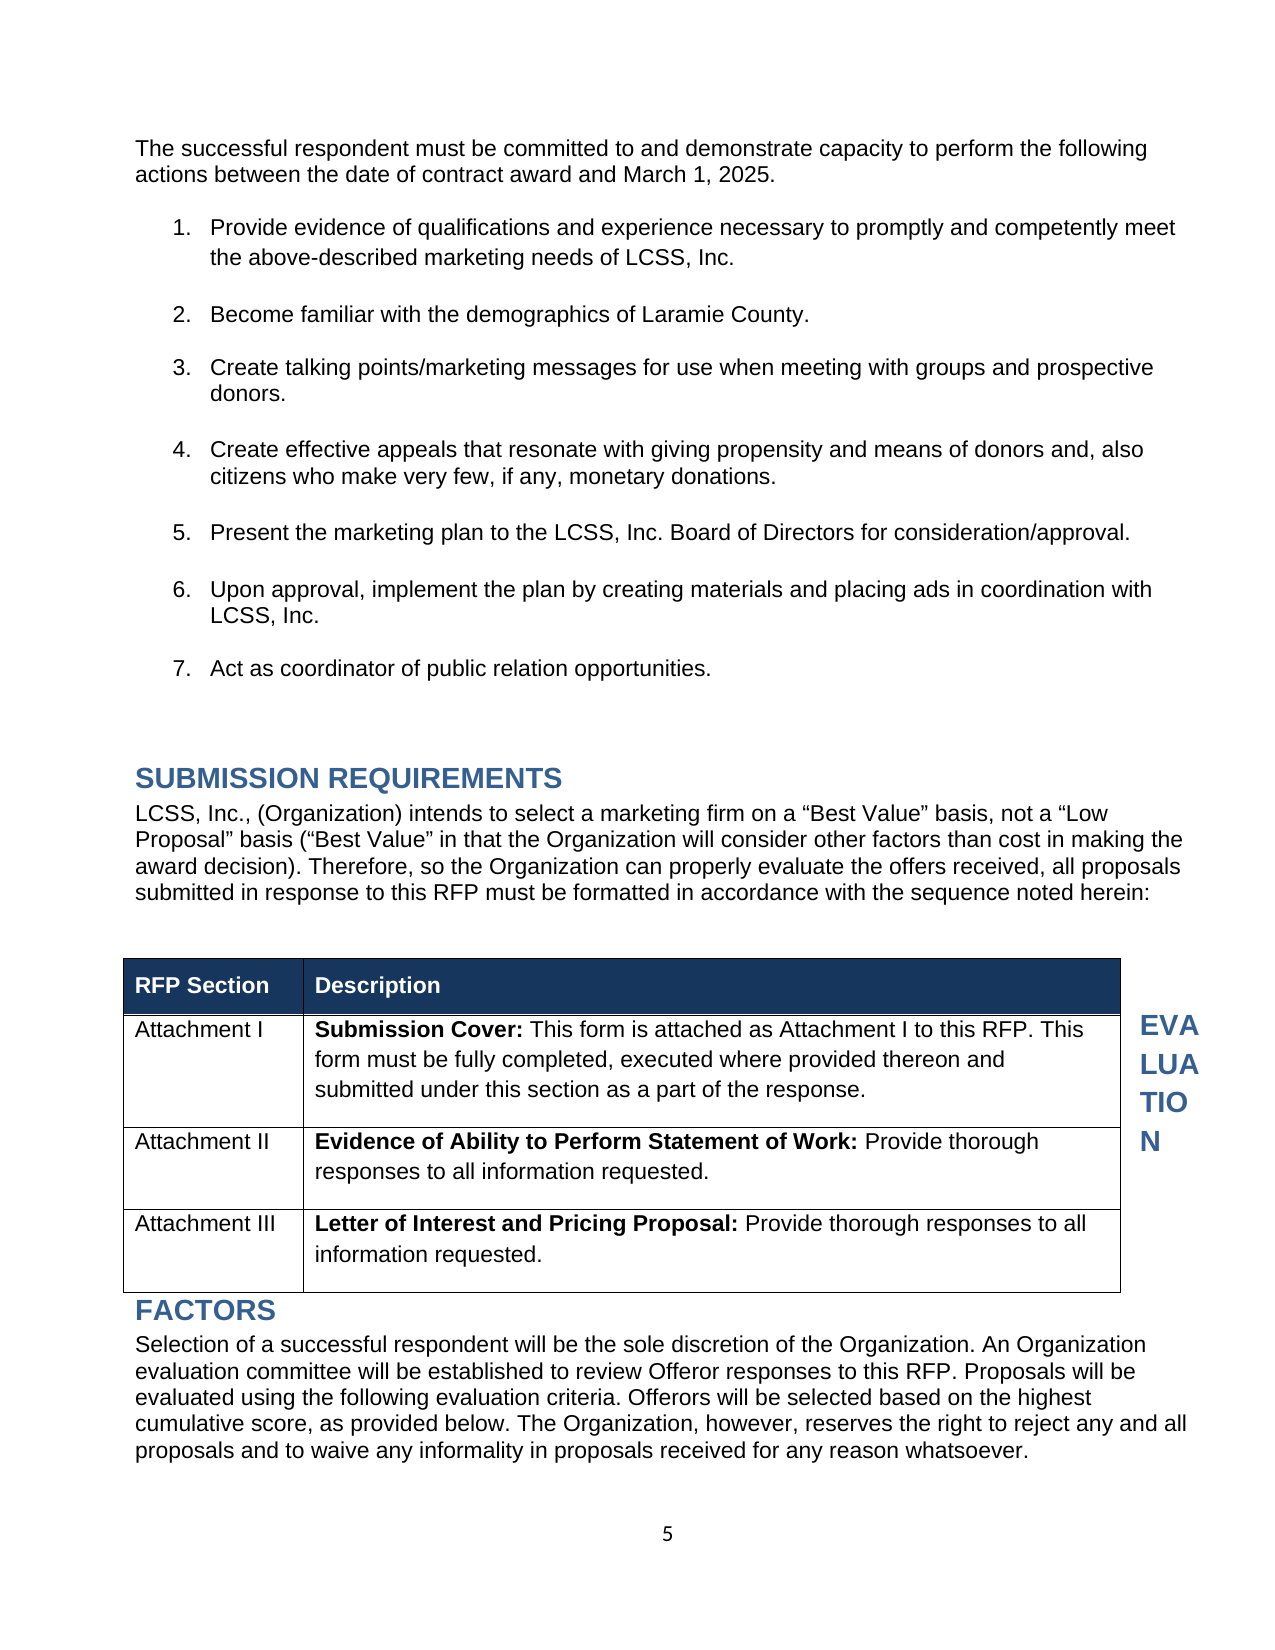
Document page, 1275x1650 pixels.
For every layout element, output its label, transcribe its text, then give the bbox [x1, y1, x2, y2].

list Upon approval, implement the plan by creating materials and placing ads in coordination with LCSS, Inc. [172, 576, 1200, 629]
text The successful respondent must be committed to and demonstrate capacity to perform the following actions between the date of contract award and March 1, 2025. [135, 135, 1200, 188]
table_cell Attachment III [124, 1210, 303, 1292]
table_cell Letter of Interest and Pricing Proposal: Provide thorough responses to all information requested. [304, 1210, 1120, 1292]
list Present the marketing plan to the LCSS, Inc. Board of Directors for consideration/approval. [172, 519, 1200, 546]
table_cell Evidence of Ability to Perform Statement of Work: Provide thorough responses to all information requested. [304, 1128, 1120, 1209]
list Provide evidence of qualifications and experience necessary to promptly and competently meet the above-described marketing needs of LCSS, Inc. [172, 214, 1200, 271]
list Create talking points/marketing messages for use when meeting with groups and prospective donors. [172, 353, 1200, 406]
table_header Description [304, 959, 1120, 1014]
table_cell Attachment I [124, 1016, 303, 1127]
table_cell Submission Cover: This form is attached as Attachment I to this RFP. This form must be fully completed, executed where provided thereon and submitted under this section as a part of the response. [304, 1016, 1120, 1127]
text LCSS, Inc., (Organization) intends to select a marketing firm on a “Best Value” basis, not a “Low Proposal” basis (“Best Value” in that the Organization will consider other factors than cost in making the award decision). Therefore, so the Organization can properly evaluate the offers received, all proposals submitted in response to this RFP must be formatted in accordance with the sequence noted herein: [135, 800, 1200, 906]
table_header RFP Section [124, 959, 303, 1014]
list Act as coordinator of public relation opportunities. [172, 655, 1200, 681]
subtitle EVALUATION FACTORS [135, 1008, 1200, 1326]
list Create effective appeals that resonate with giving propensity and means of donors and, also citizens who make very few, if any, monetary donations. [172, 436, 1200, 489]
list Become familiar with the demographics of Laramie County. [172, 301, 1200, 327]
subtitle SUBMISSION REQUIREMENTS [135, 762, 1200, 795]
table_cell Attachment II [124, 1128, 303, 1209]
text Selection of a successful respondent will be the sole discretion of the Organization. An Organization evaluation committee will be established to review Offeror responses to this RFP. Proposals will be evaluated using the following evaluation criteria. Offerors will be selected based on the highest cumulative score, as provided below. The Organization, however, reserves the right to reject any and all proposals and to waive any informality in proposals received for any reason whatsoever. [135, 1331, 1200, 1463]
